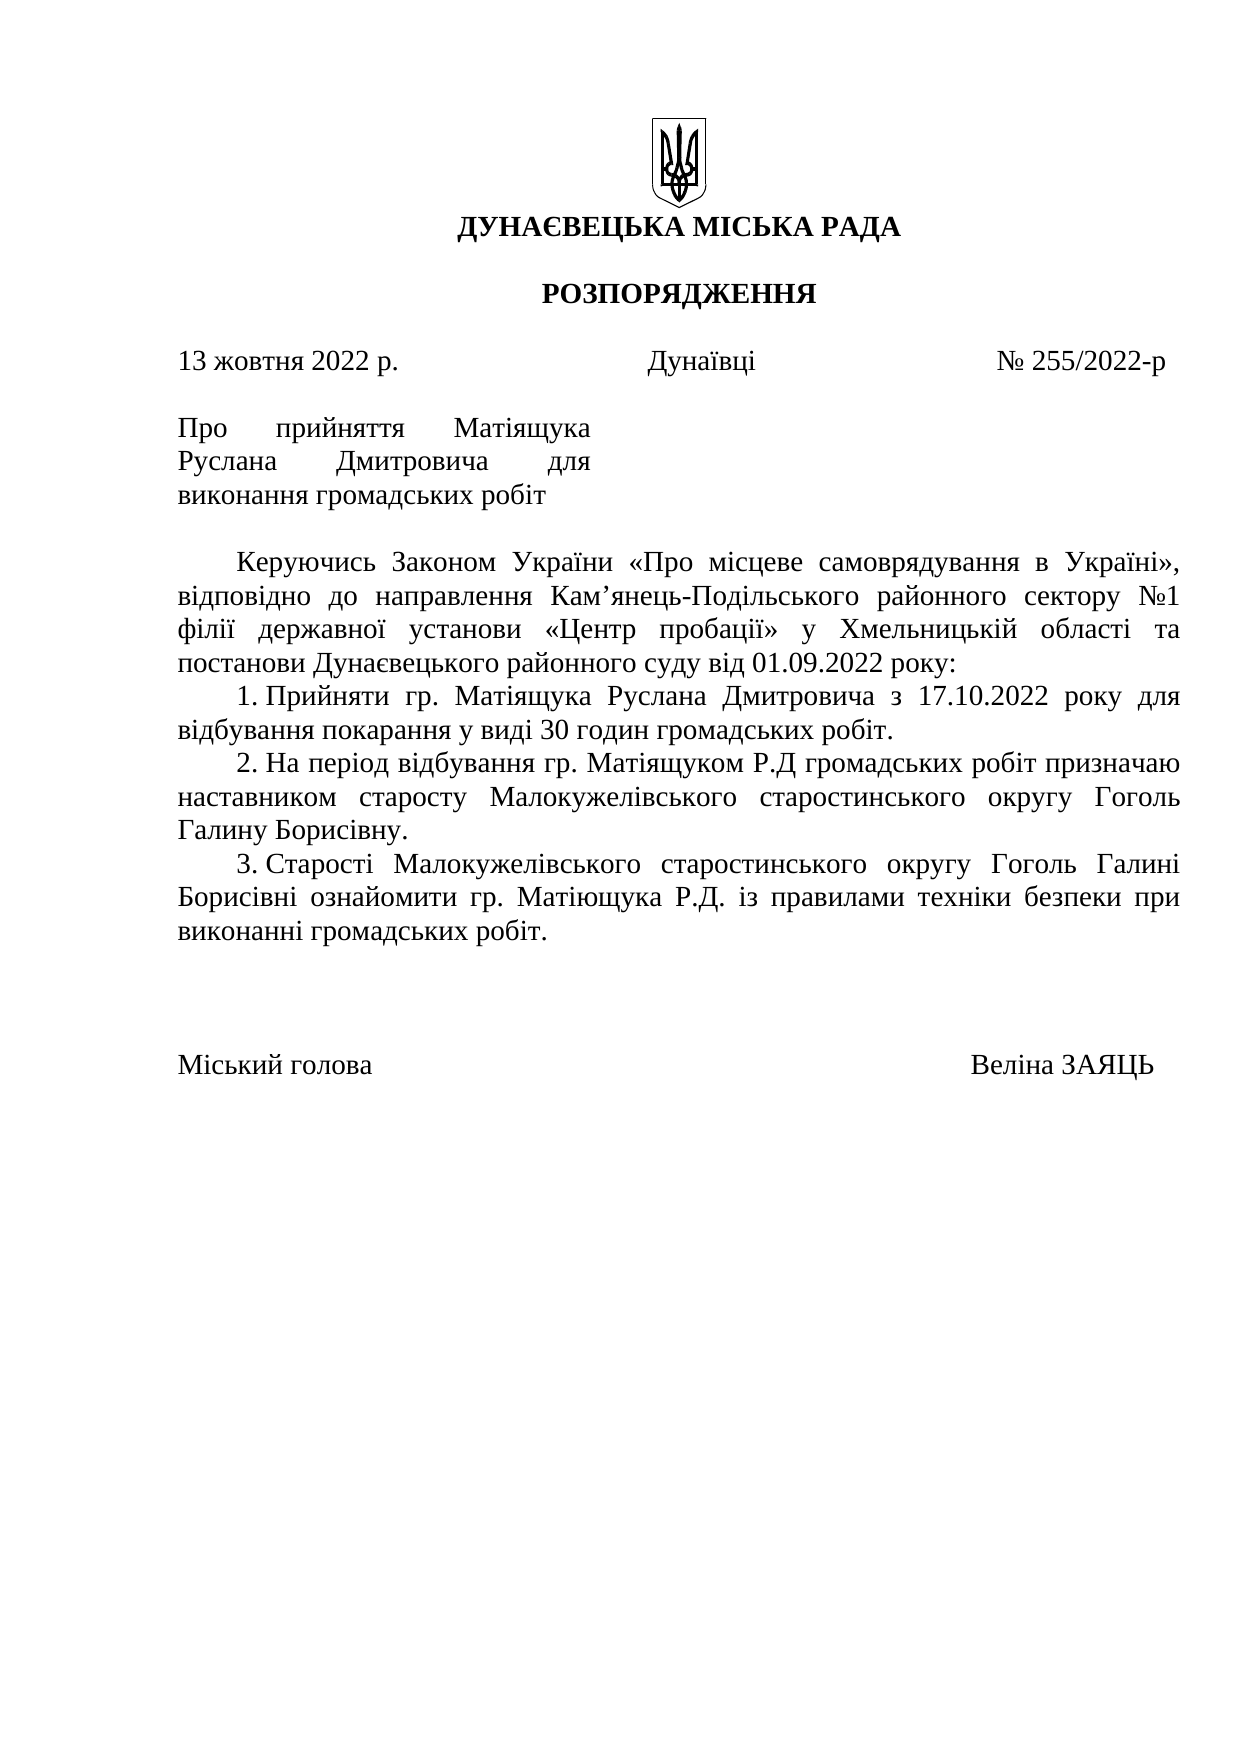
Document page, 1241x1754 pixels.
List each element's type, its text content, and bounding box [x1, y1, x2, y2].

text 1. Прийняти гр. Матіящука Руслана Дмитровича з 17.10.2022 року для відбування покарання у виді 30 годин громадських робіт. [177, 678, 1181, 745]
text 2. На період відбування гр. Матіящуком Р.Д громадських робіт призначаю наставником старосту Малокужелівського старостинського округу Гоголь Галину Борисівну. [177, 745, 1181, 846]
text Міський голова Веліна ЗАЯЦЬ [177, 1047, 1181, 1081]
text ДУНАЄВЕЦЬКА МІСЬКА РАДА [177, 209, 1181, 242]
text 13 жовтня 2022 р. Дунаївці № 255/2022-р [177, 343, 1181, 376]
text Керуючись Законом України «Про місцеве самоврядування в Україні», відповідно до направлення Кам’янець-Подільського районного сектору №1 філії державної установи «Центр пробації» у Хмельницькій області та постанови Дунаєвецького районного суду від 01.09.2022 року: [177, 544, 1181, 678]
text Про прийняття Матіящука Руслана Дмитровича для виконання громадських робіт [177, 410, 591, 511]
text 3. Старості Малокужелівського старостинського округу Гоголь Галині Борисівні ознайомити гр. Матіющука Р.Д. із правилами техніки безпеки при виконанні громадських робіт. [177, 846, 1181, 947]
text РОЗПОРЯДЖЕННЯ [177, 276, 1181, 309]
